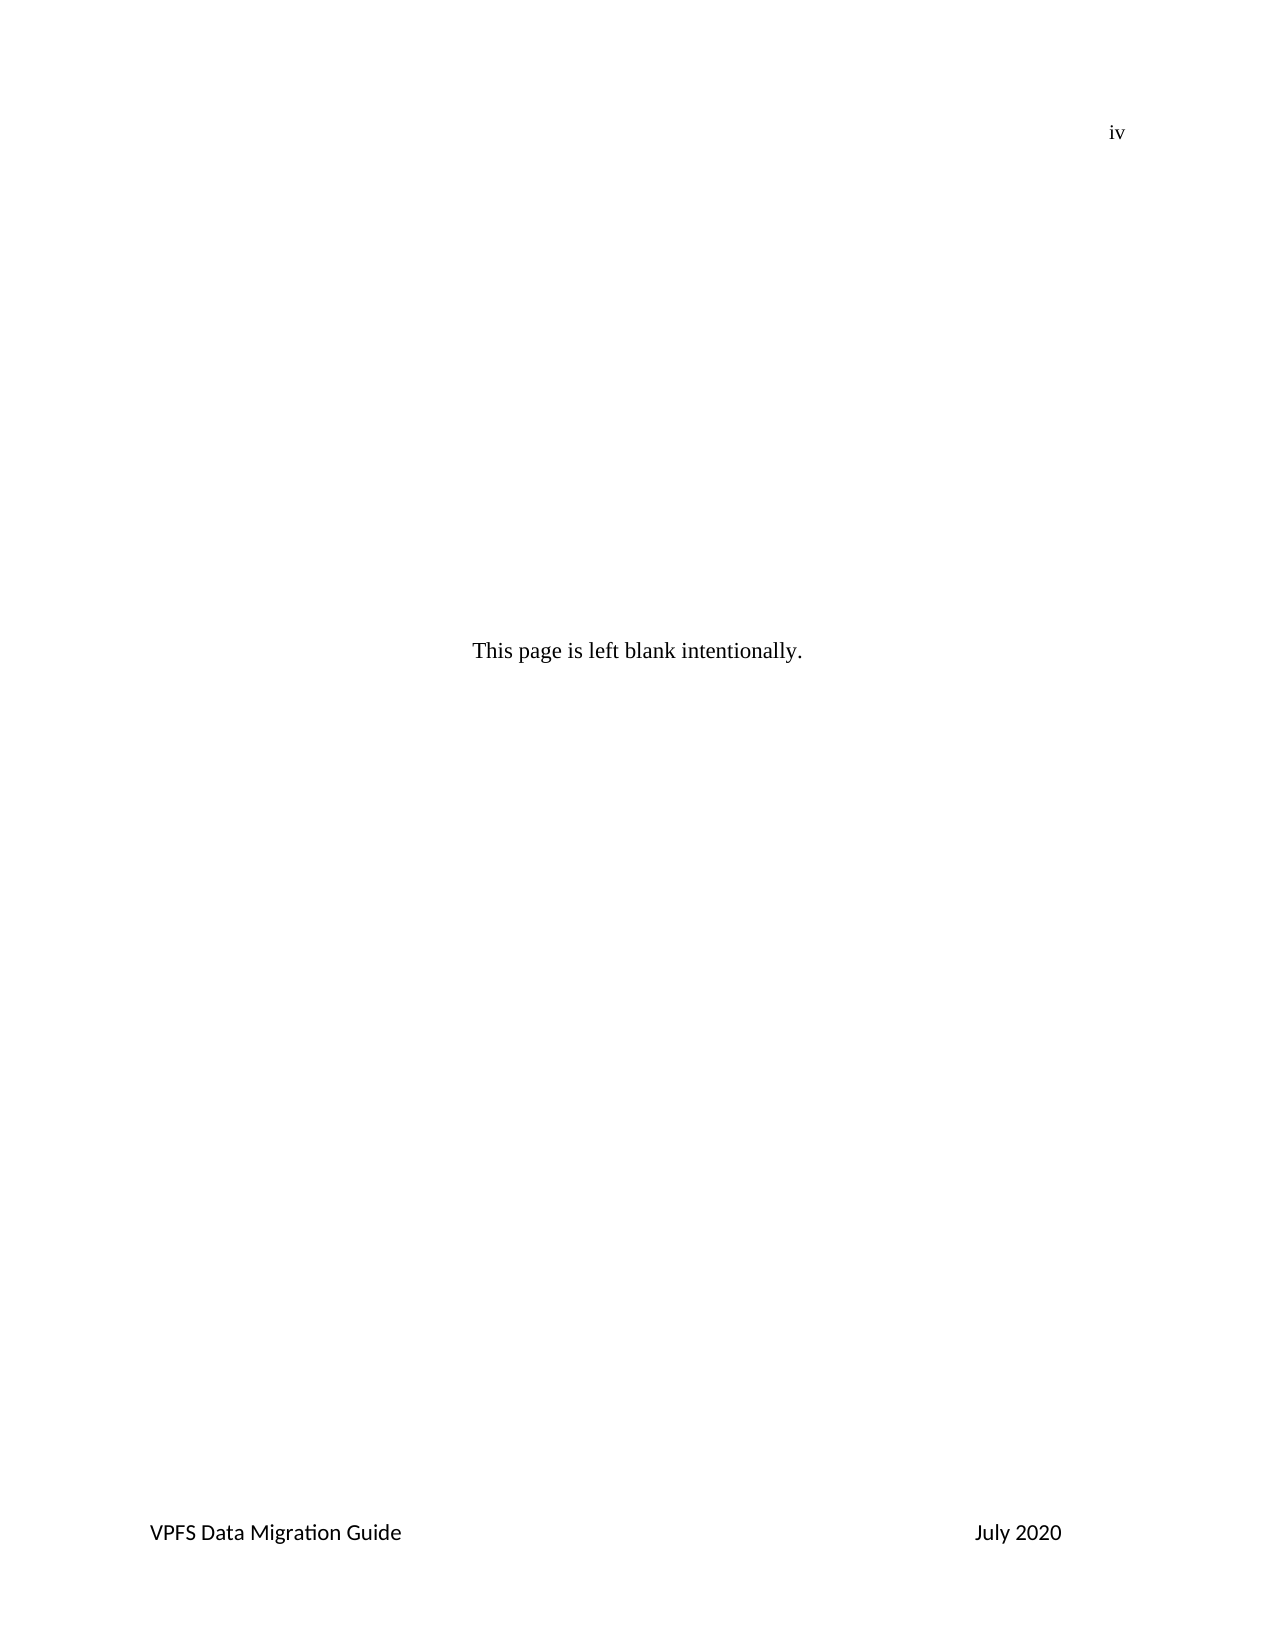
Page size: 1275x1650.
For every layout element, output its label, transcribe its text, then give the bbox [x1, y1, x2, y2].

text iv [150, 120, 1125, 144]
text This page is left blank intentionally. [150, 637, 1125, 664]
